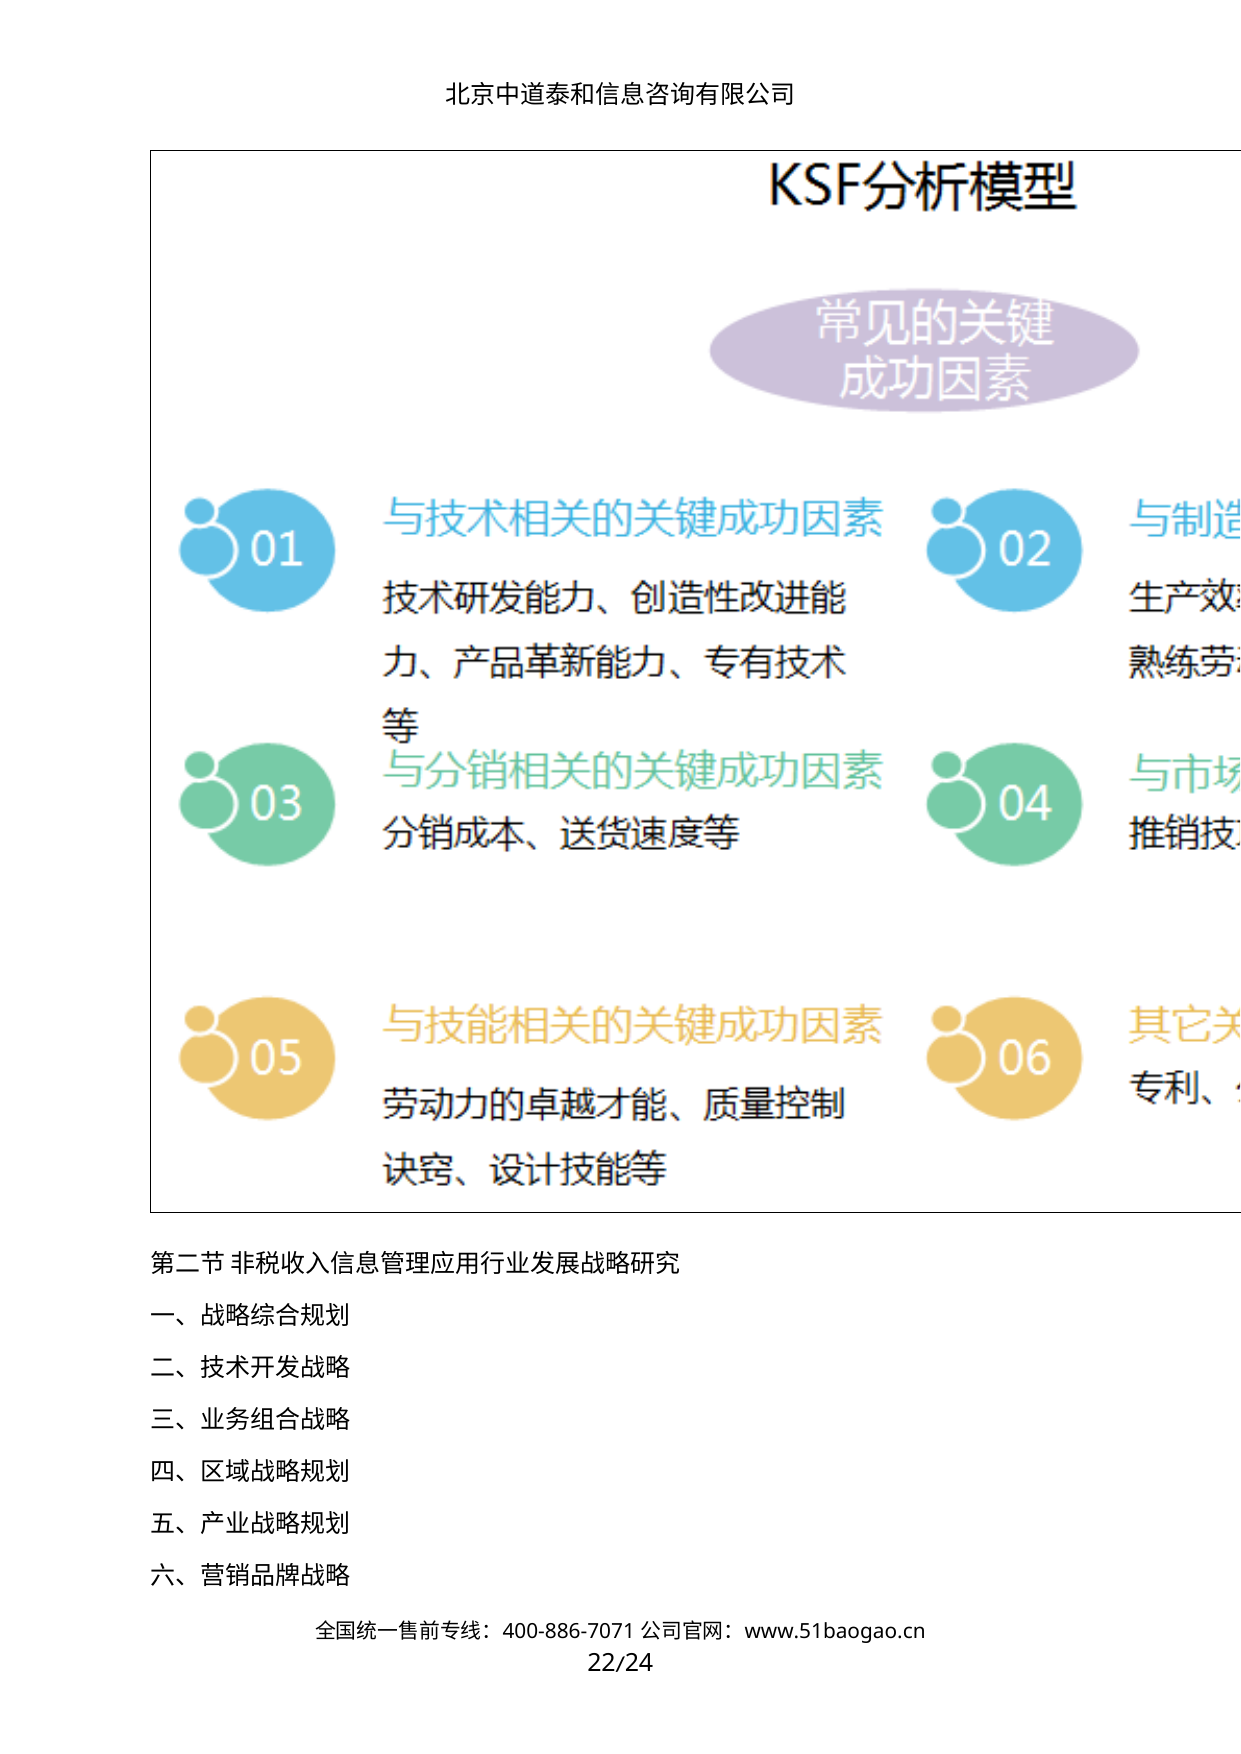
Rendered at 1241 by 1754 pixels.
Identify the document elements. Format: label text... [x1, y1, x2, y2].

text 第二节 非税收入信息管理应用行业发展战略研究 [150, 1244, 1090, 1280]
text 三、业务组合战略 [150, 1399, 1090, 1436]
text 一、战略综合规划 [150, 1296, 1090, 1332]
text 四、区域战略规划 [150, 1451, 1090, 1488]
text 二、技术开发战略 [150, 1348, 1090, 1384]
text 六、营销品牌战略 [150, 1555, 1090, 1591]
text 五、产业战略规划 [150, 1503, 1090, 1539]
picture [151, 151, 1241, 1212]
